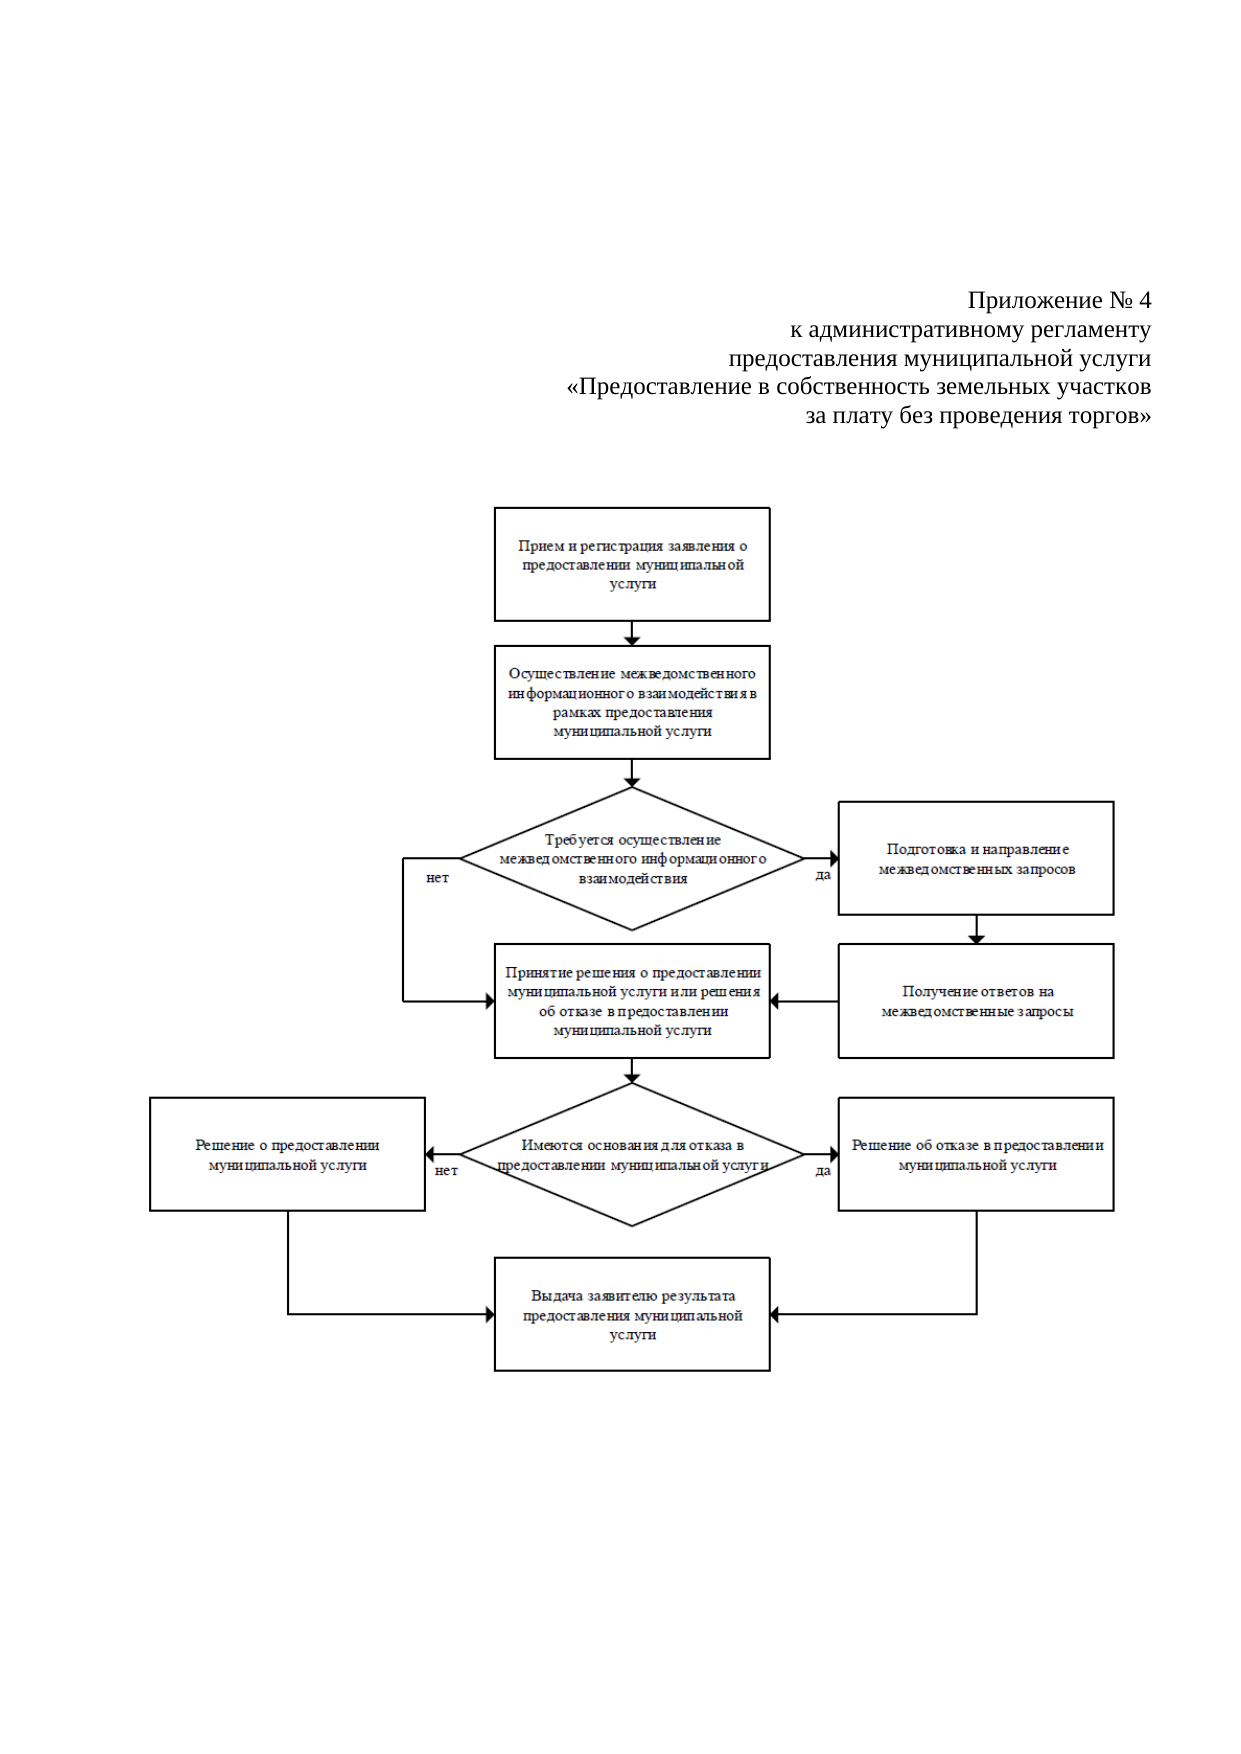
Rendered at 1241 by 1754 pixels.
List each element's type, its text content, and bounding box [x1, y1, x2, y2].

picture [147, 487, 1123, 1377]
text к административному регламенту [148, 314, 1152, 343]
text за плату без проведения торгов» [148, 400, 1152, 429]
text Приложение № 4 [148, 285, 1152, 314]
text предоставления муниципальной услуги [148, 343, 1152, 371]
text «Предоставление в собственность земельных участков [148, 371, 1152, 400]
